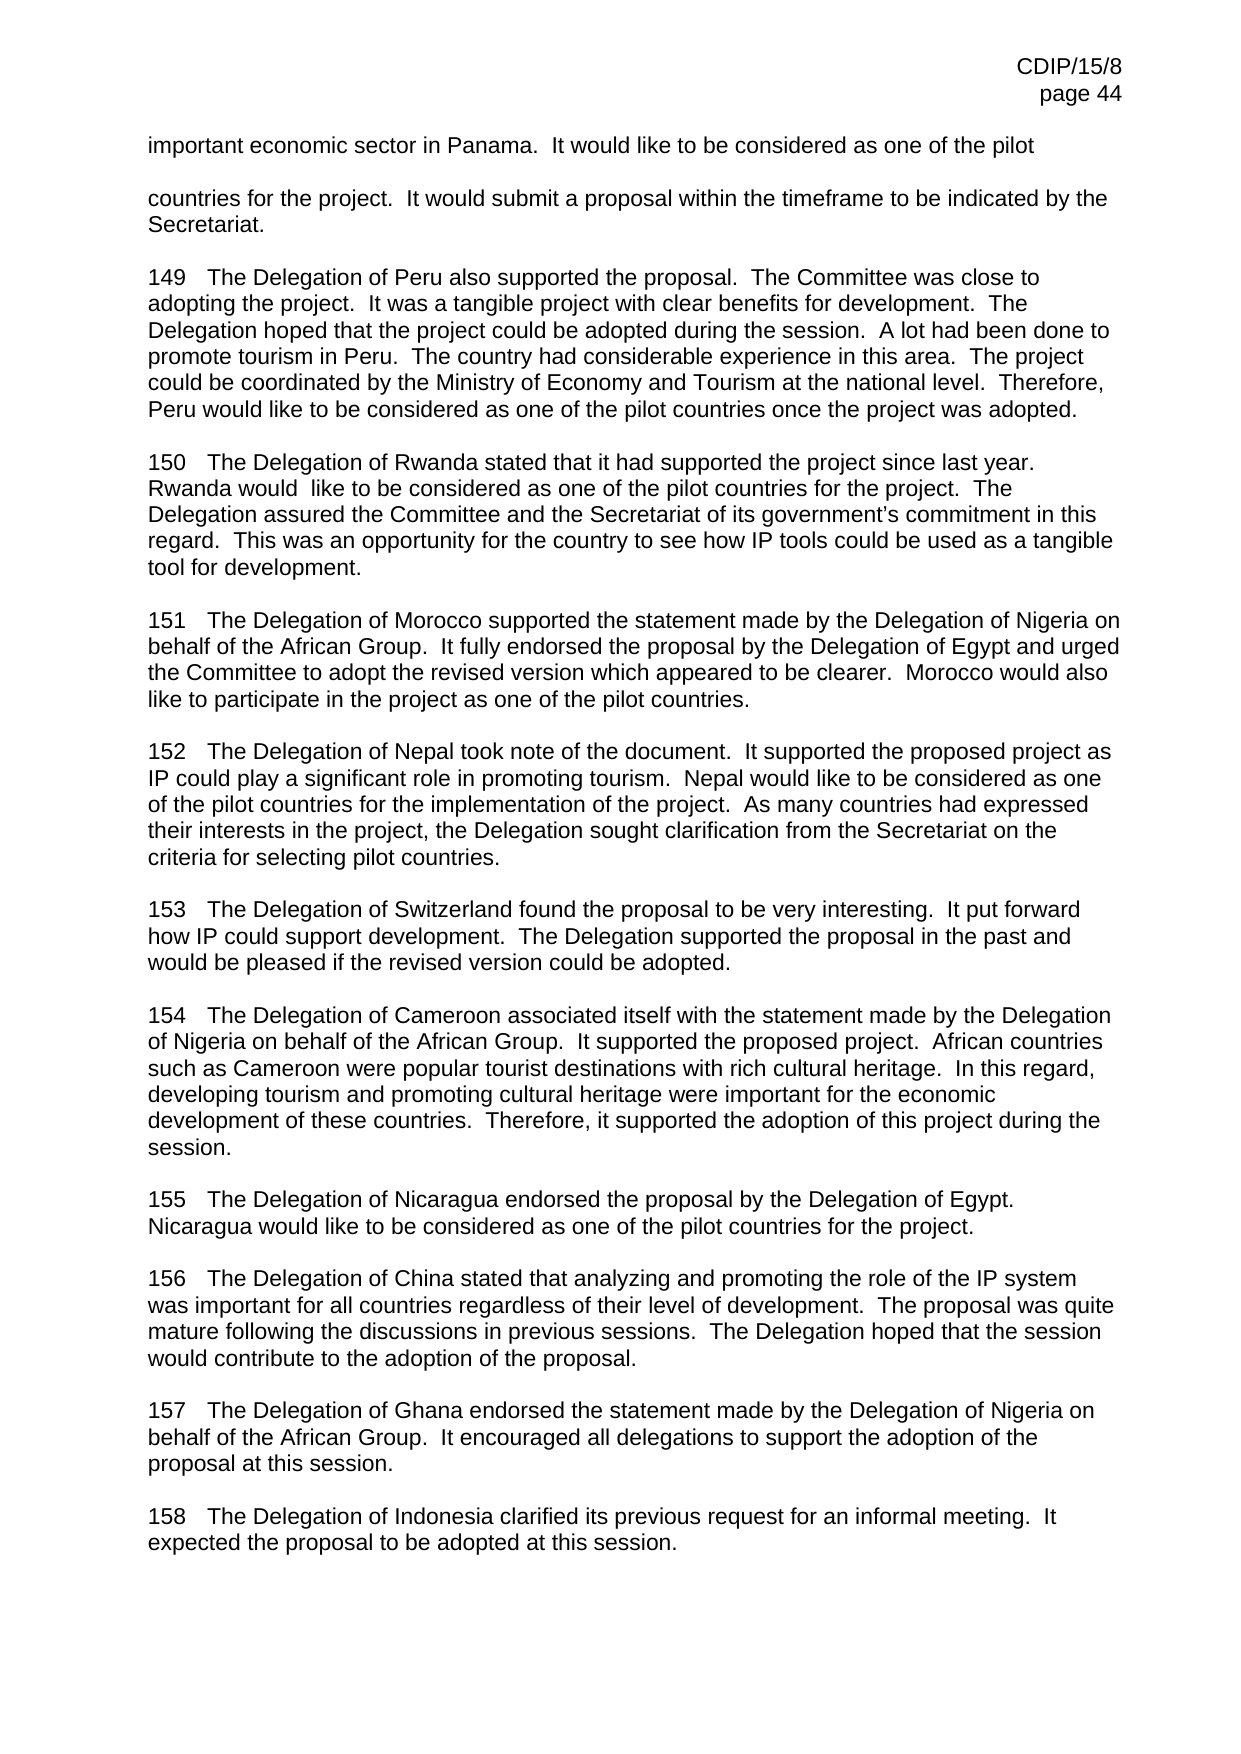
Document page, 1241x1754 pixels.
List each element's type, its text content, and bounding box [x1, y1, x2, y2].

text The Delegation of Morocco supported the statement made by the Delegation of Nigeria on behalf of the African Group. It fully endorsed the proposal by the Delegation of Egypt and urged the Committee to adopt the revised version which appeared to be clearer. Morocco would also like to participate in the project as one of the pilot countries. [148, 607, 1122, 712]
text The Delegation of Cameroon associated itself with the statement made by the Delegation of Nigeria on behalf of the African Group. It supported the proposed project. African countries such as Cameroon were popular tourist destinations with rich cultural heritage. In this regard, developing tourism and promoting cultural heritage were important for the economic development of these countries. Therefore, it supported the adoption of this project during the session. [148, 1002, 1122, 1160]
text The Delegation of Indonesia clarified its previous request for an informal meeting. It expected the proposal to be adopted at this session. [148, 1503, 1122, 1555]
text The Delegation of Rwanda stated that it had supported the project since last year. Rwanda would like to be considered as one of the pilot countries for the project. The Delegation assured the Committee and the Secretariat of its government’s commitment in this regard. This was an opportunity for the country to see how IP tools could be used as a tangible tool for development. [148, 448, 1122, 580]
text The Delegation of China stated that analyzing and promoting the role of the IP system was important for all countries regardless of their level of development. The proposal was quite mature following the discussions in previous sessions. The Delegation hoped that the session would contribute to the adoption of the proposal. [148, 1265, 1122, 1371]
text The Delegation of Switzerland found the proposal to be very interesting. It put forward how IP could support development. The Delegation supported the proposal in the past and would be pleased if the revised version could be adopted. [148, 896, 1122, 976]
text The Delegation of Peru also supported the proposal. The Committee was close to adopting the project. It was a tangible project with clear benefits for development. The Delegation hoped that the project could be adopted during the session. A lot had been done to promote tourism in Peru. The country had considerable experience in this area. The project could be coordinated by the Ministry of Economy and Tourism at the national level. Therefore, Peru would like to be considered as one of the pilot countries once the project was adopted. [148, 264, 1122, 422]
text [148, 132, 1122, 238]
text The Delegation of Ghana endorsed the statement made by the Delegation of Nigeria on behalf of the African Group. It encouraged all delegations to support the adoption of the proposal at this session. [148, 1397, 1122, 1476]
text The Delegation of Nepal took note of the document. It supported the proposed project as IP could play a significant role in promoting tourism. Nepal would like to be considered as one of the pilot countries for the implementation of the project. As many countries had expressed their interests in the project, the Delegation sought clarification from the Secretariat on the criteria for selecting pilot countries. [148, 738, 1122, 870]
text The Delegation of Nicaragua endorsed the proposal by the Delegation of Egypt. Nicaragua would like to be considered as one of the pilot countries for the project. [148, 1186, 1122, 1239]
